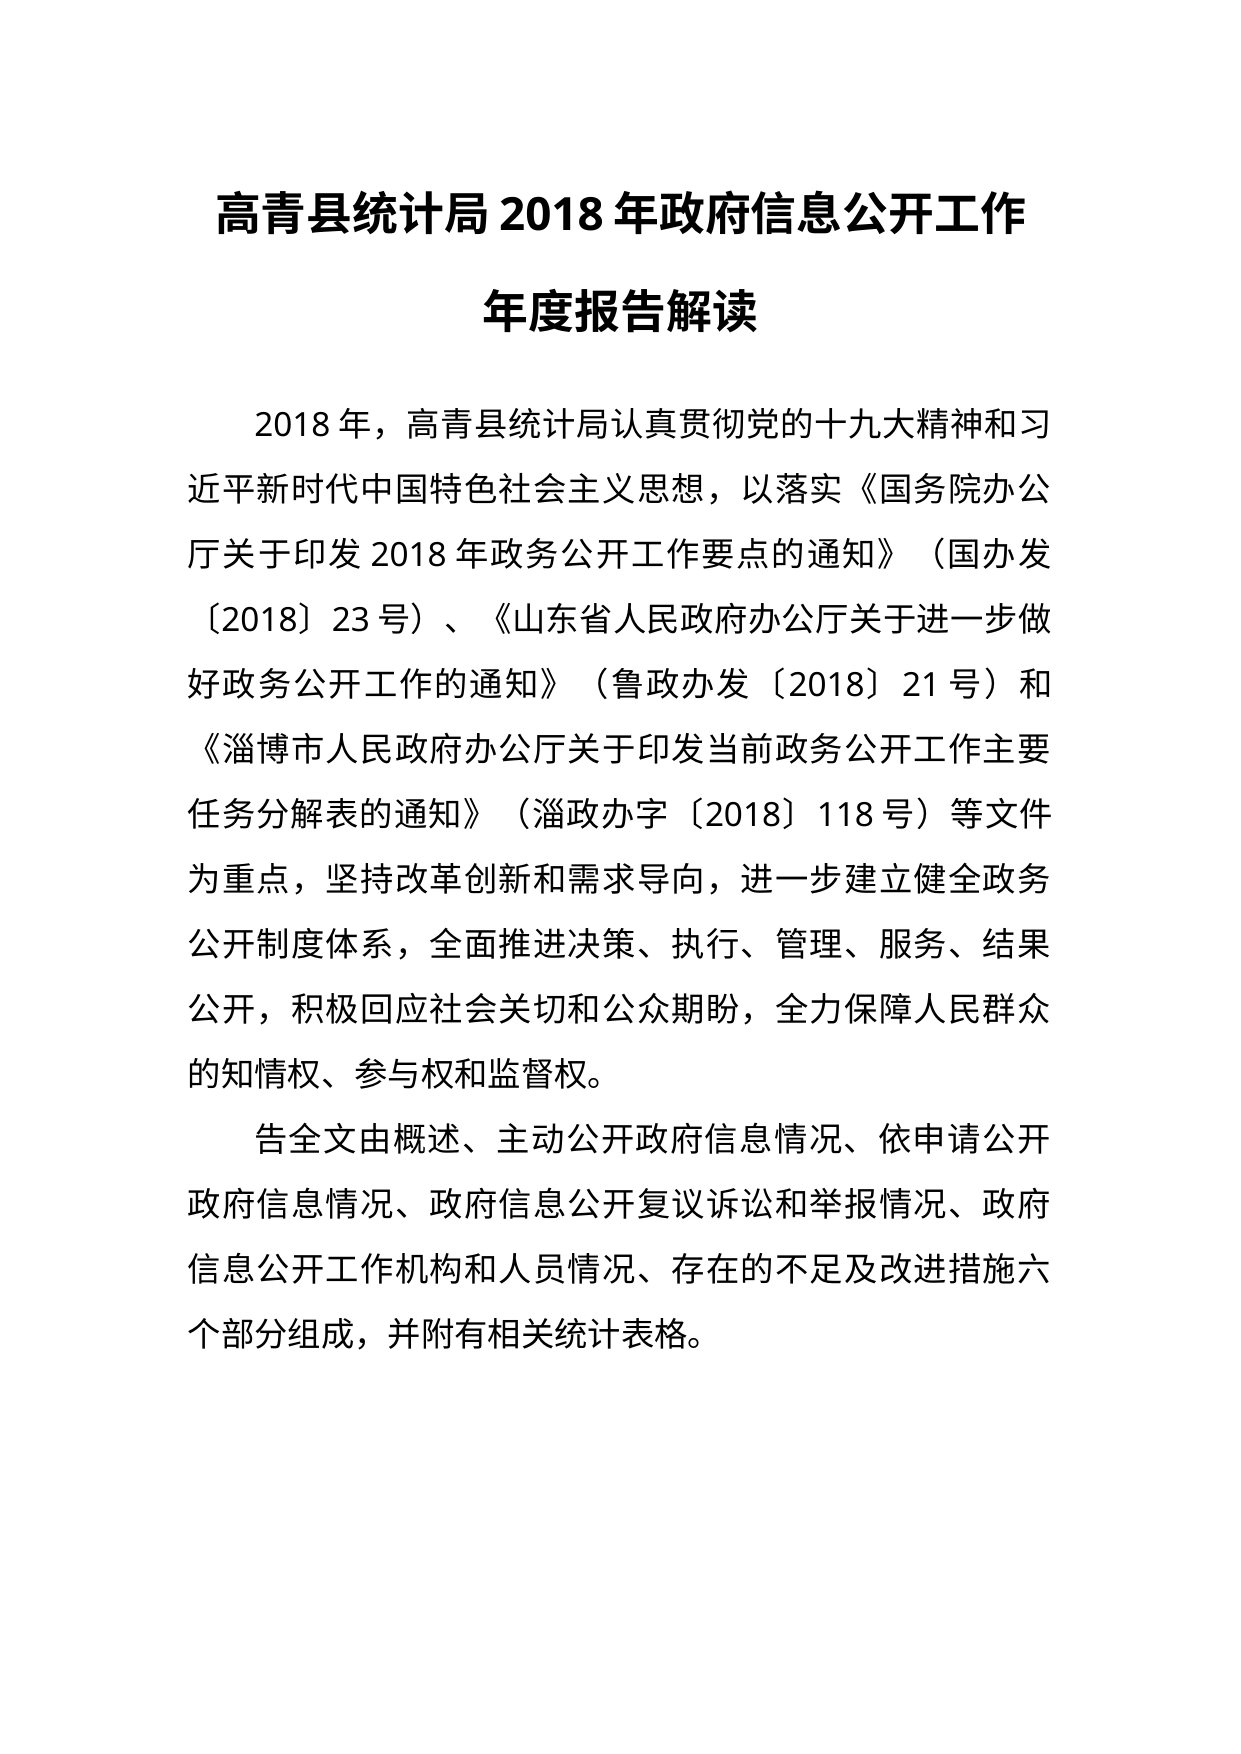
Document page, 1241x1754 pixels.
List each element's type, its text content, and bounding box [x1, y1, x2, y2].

text 2018年，高青县统计局认真贯彻党的十九大精神和习近平新时代中国特色社会主义思想，以落实《国务院办公厅关于印发2018年政务公开工作要点的通知》（国办发〔2018〕23号）、《山东省人民政府办公厅关于进一步做好政务公开工作的通知》（鲁政办发〔2018〕21号）和《淄博市人民政府办公厅关于印发当前政务公开工作主要任务分解表的通知》（淄政办字〔2018〕118号）等文件为重点，坚持改革创新和需求导向，进一步建立健全政务公开制度体系，全面推进决策、执行、管理、服务、结果公开，积极回应社会关切和公众期盼，全力保障人民群众的知情权、参与权和监督权。 [187, 389, 1053, 1104]
text 高青县统计局2018年政府信息公开工作 [187, 162, 1053, 259]
text 告全文由概述、主动公开政府信息情况、依申请公开政府信息情况、政府信息公开复议诉讼和举报情况、政府信息公开工作机构和人员情况、存在的不足及改进措施六个部分组成，并附有相关统计表格。 [187, 1104, 1053, 1364]
text 年度报告解读 [187, 259, 1053, 357]
